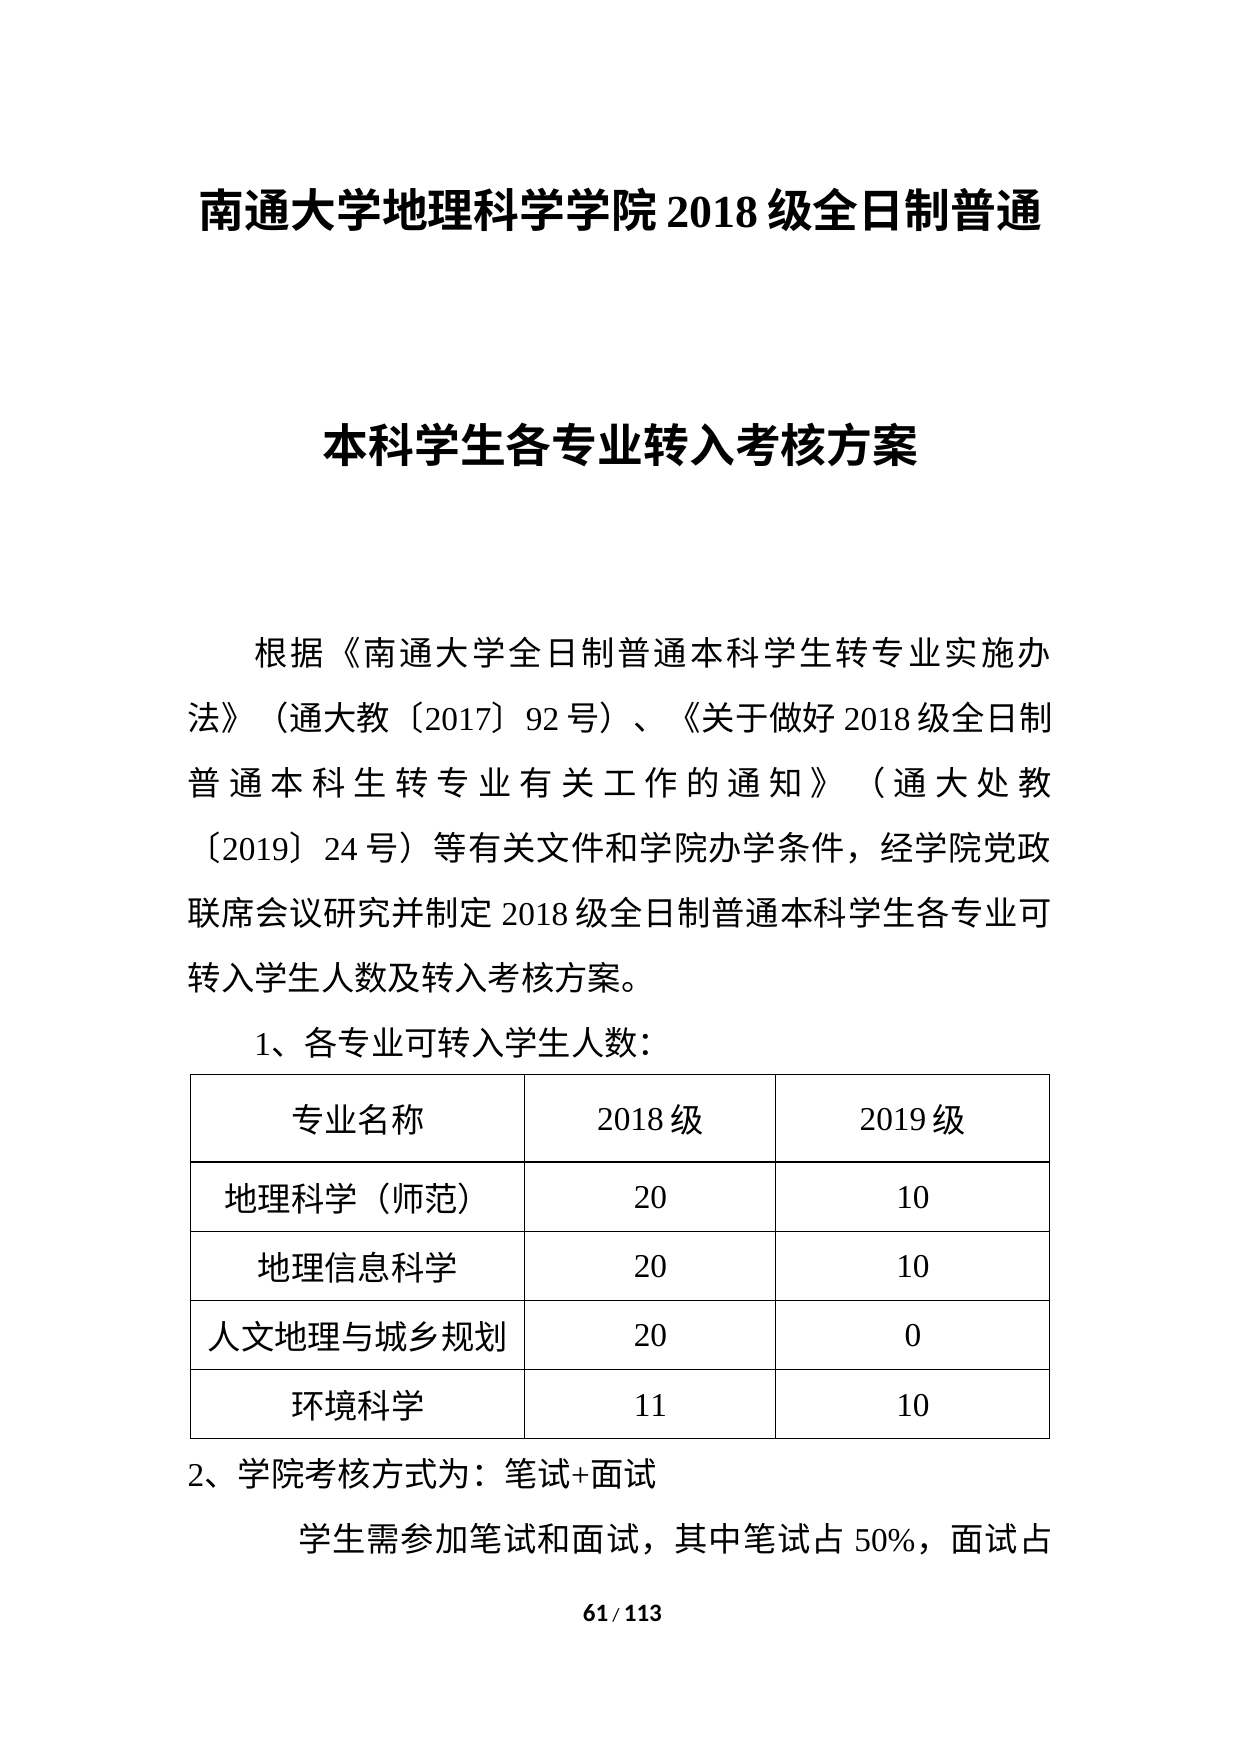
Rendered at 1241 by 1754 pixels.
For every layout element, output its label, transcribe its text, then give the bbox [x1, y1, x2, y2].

table_cell 20 [525, 1301, 775, 1369]
table_cell 环境科学 [191, 1370, 524, 1438]
table_cell 地理信息科学 [191, 1232, 524, 1300]
table_cell 10 [776, 1163, 1049, 1231]
table_cell 10 [776, 1232, 1049, 1300]
table_cell 0 [776, 1301, 1049, 1369]
table_cell 地理科学（师范） [191, 1163, 524, 1231]
list 学院考核方式为：笔试+面试 [187, 1439, 1053, 1504]
subtitle 南通大学地理科学学院2018级全日制普通本科学生各专业转入考核方案 [187, 158, 1053, 491]
table_cell 10 [776, 1370, 1049, 1438]
table_header 2018级 [525, 1075, 775, 1161]
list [231, 1504, 1053, 1569]
table_cell 20 [525, 1232, 775, 1300]
text 根据《南通大学全日制普通本科学生转专业实施办法》（通大教〔2017〕92号）、《关于做好2018级全日制普通本科生转专业有关工作的通知》（通大处教〔2019〕24号）等有关文件和学院办学条件，经学院党政联席会议研究并制定2018级全日制普通本科学生各专业可转入学生人数及转入考核方案。 [187, 619, 1053, 1009]
table_header 专业名称 [191, 1075, 524, 1161]
table_cell 人文地理与城乡规划 [191, 1301, 524, 1369]
table_cell 11 [525, 1370, 775, 1438]
list 各专业可转入学生人数： [187, 1009, 1053, 1074]
table_header 2019级 [776, 1075, 1049, 1161]
table_cell 20 [525, 1163, 775, 1231]
